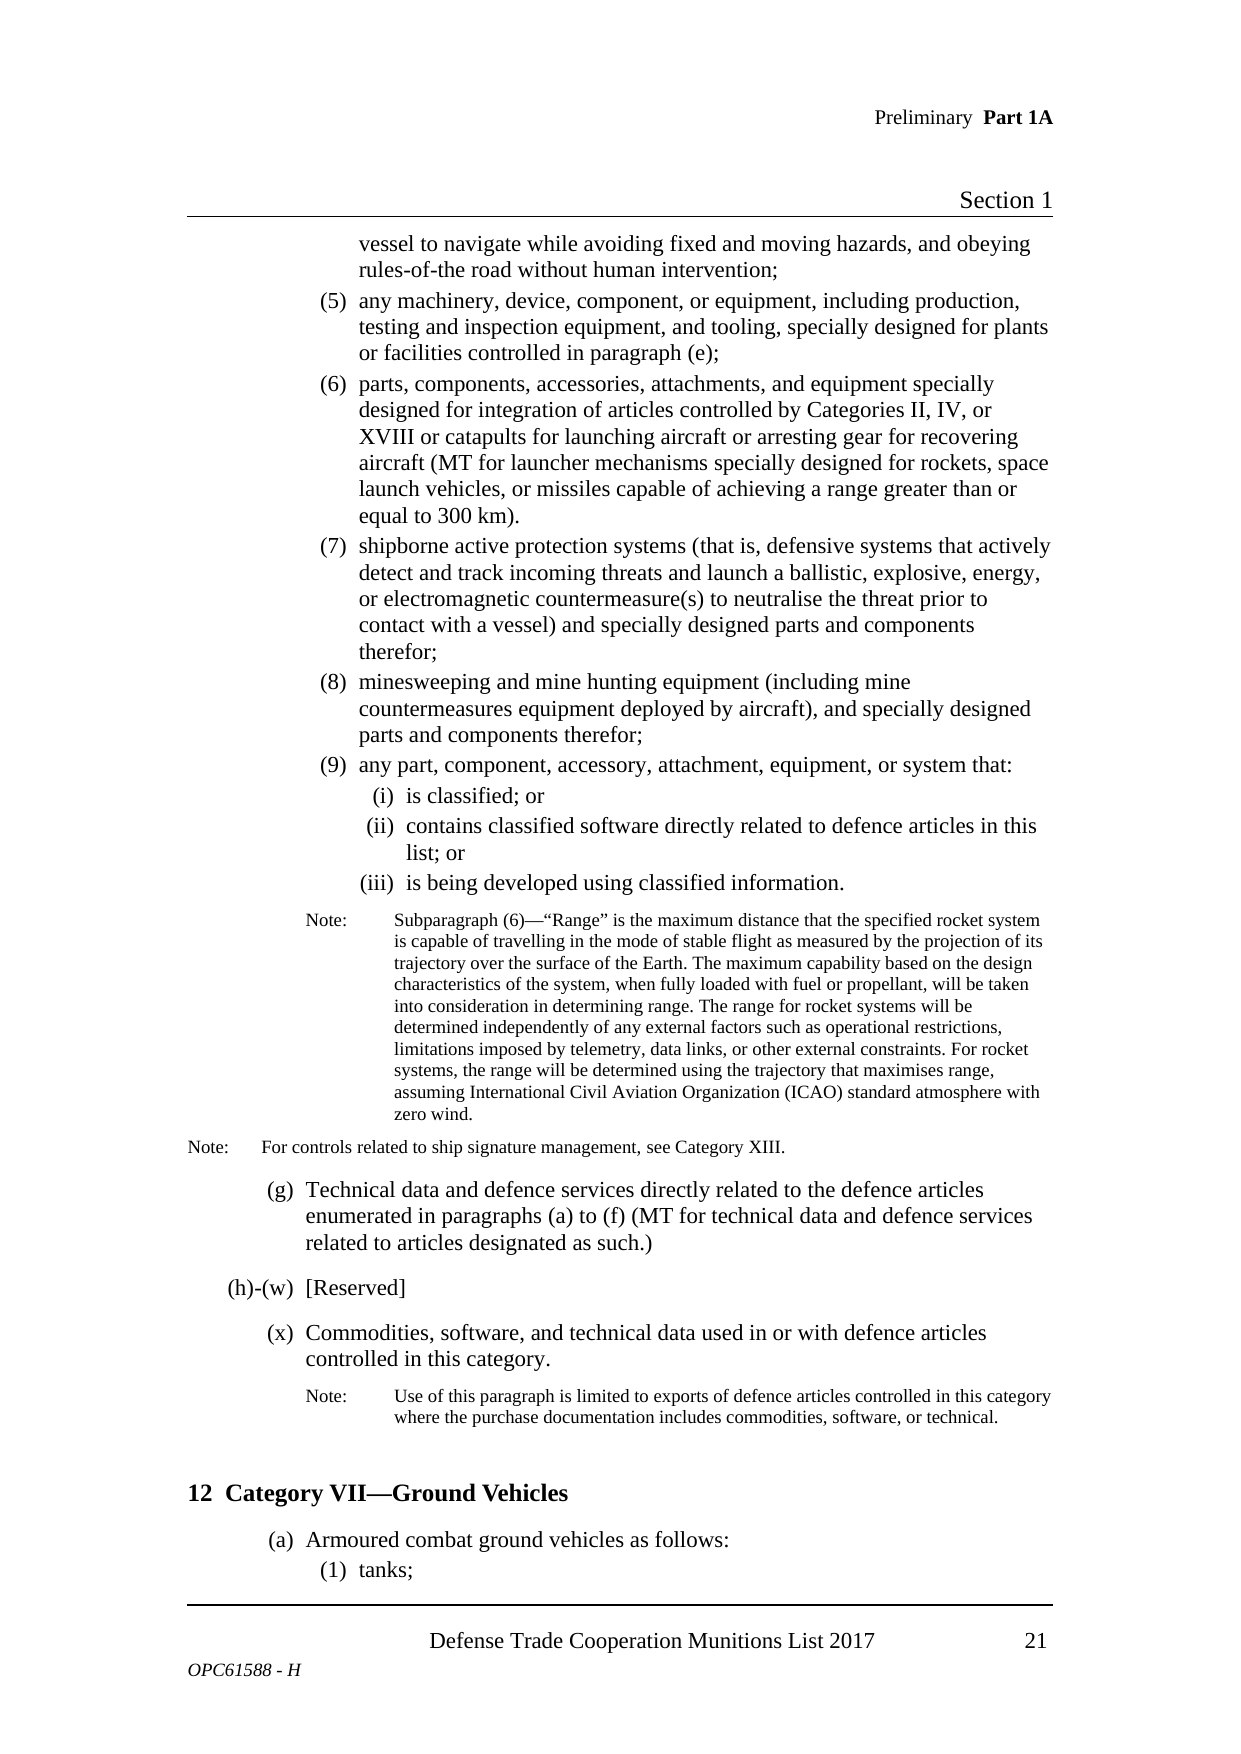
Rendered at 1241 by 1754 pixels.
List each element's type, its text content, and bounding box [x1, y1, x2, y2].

text 12 Category VII—Ground Vehicles [187, 1478, 1053, 1507]
text (a) Armoured combat ground vehicles as follows: [187, 1526, 1053, 1552]
text Note: Use of this paragraph is limited to exports of defence articles controlled in this category where the purchase documentation includes commodities, software, or technical. [305, 1384, 1053, 1449]
text (7) shipborne active protection systems (that is, defensive systems that actively detect and track incoming threats and launch a ballistic, explosive, energy, or electromagnetic countermeasure(s) to neutralise the threat prior to contact with a vessel) and specially designed parts and components therefor; [187, 532, 1053, 664]
text (g) Technical data and defence services directly related to the defence articles enumerated in paragraphs (a) to (f) (MT for technical data and defence services related to articles designated as such.) [187, 1176, 1053, 1255]
text (iii) is being developed using classified information. [187, 869, 1053, 896]
text (6) parts, components, accessories, attachments, and equipment specially designed for integration of articles controlled by Categories II, IV, or XVIII or catapults for launching aircraft or arresting gear for recovering aircraft (MT for launcher mechanisms specially designed for rockets, space launch vehicles, or missiles capable of achieving a range greater than or equal to 300 km). [187, 370, 1053, 528]
text (9) any part, component, accessory, attachment, equipment, or system that: [187, 751, 1053, 778]
text (i) is classified; or [187, 782, 1053, 808]
text (h)-(w) [Reserved] [187, 1274, 1053, 1300]
text Note: Subparagraph (6)—“Range” is the maximum distance that the specified rocket system is capable of travelling in the mode of stable flight as measured by the projection of its trajectory over the surface of the Earth. The maximum capability based on the design characteristics of the system, when fully loaded with fuel or propellant, will be taken into consideration in determining range. The range for rocket systems will be determined independently of any external factors such as operational restrictions, limitations imposed by telemetry, data links, or other external constraints. For rocket systems, the range will be determined using the trajectory that maximises range, assuming International Civil Aviation Organization (ICAO) standard atmosphere with zero wind. [305, 908, 1053, 1124]
text Note: For controls related to ship signature management, see Category XIII. [187, 1137, 1053, 1157]
text (5) any machinery, device, component, or equipment, including production, testing and inspection equipment, and tooling, specially designed for plants or facilities controlled in paragraph (e); [187, 287, 1053, 366]
text (ii) contains classified software directly related to defence articles in this list; or [187, 812, 1053, 865]
text (1) tanks; [187, 1556, 1053, 1583]
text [187, 230, 1053, 283]
text (8) minesweeping and mine hunting equipment (including mine countermeasures equipment deployed by aircraft), and specially designed parts and components therefor; [187, 668, 1053, 747]
text (x) Commodities, software, and technical data used in or with defence articles controlled in this category. [187, 1319, 1053, 1372]
